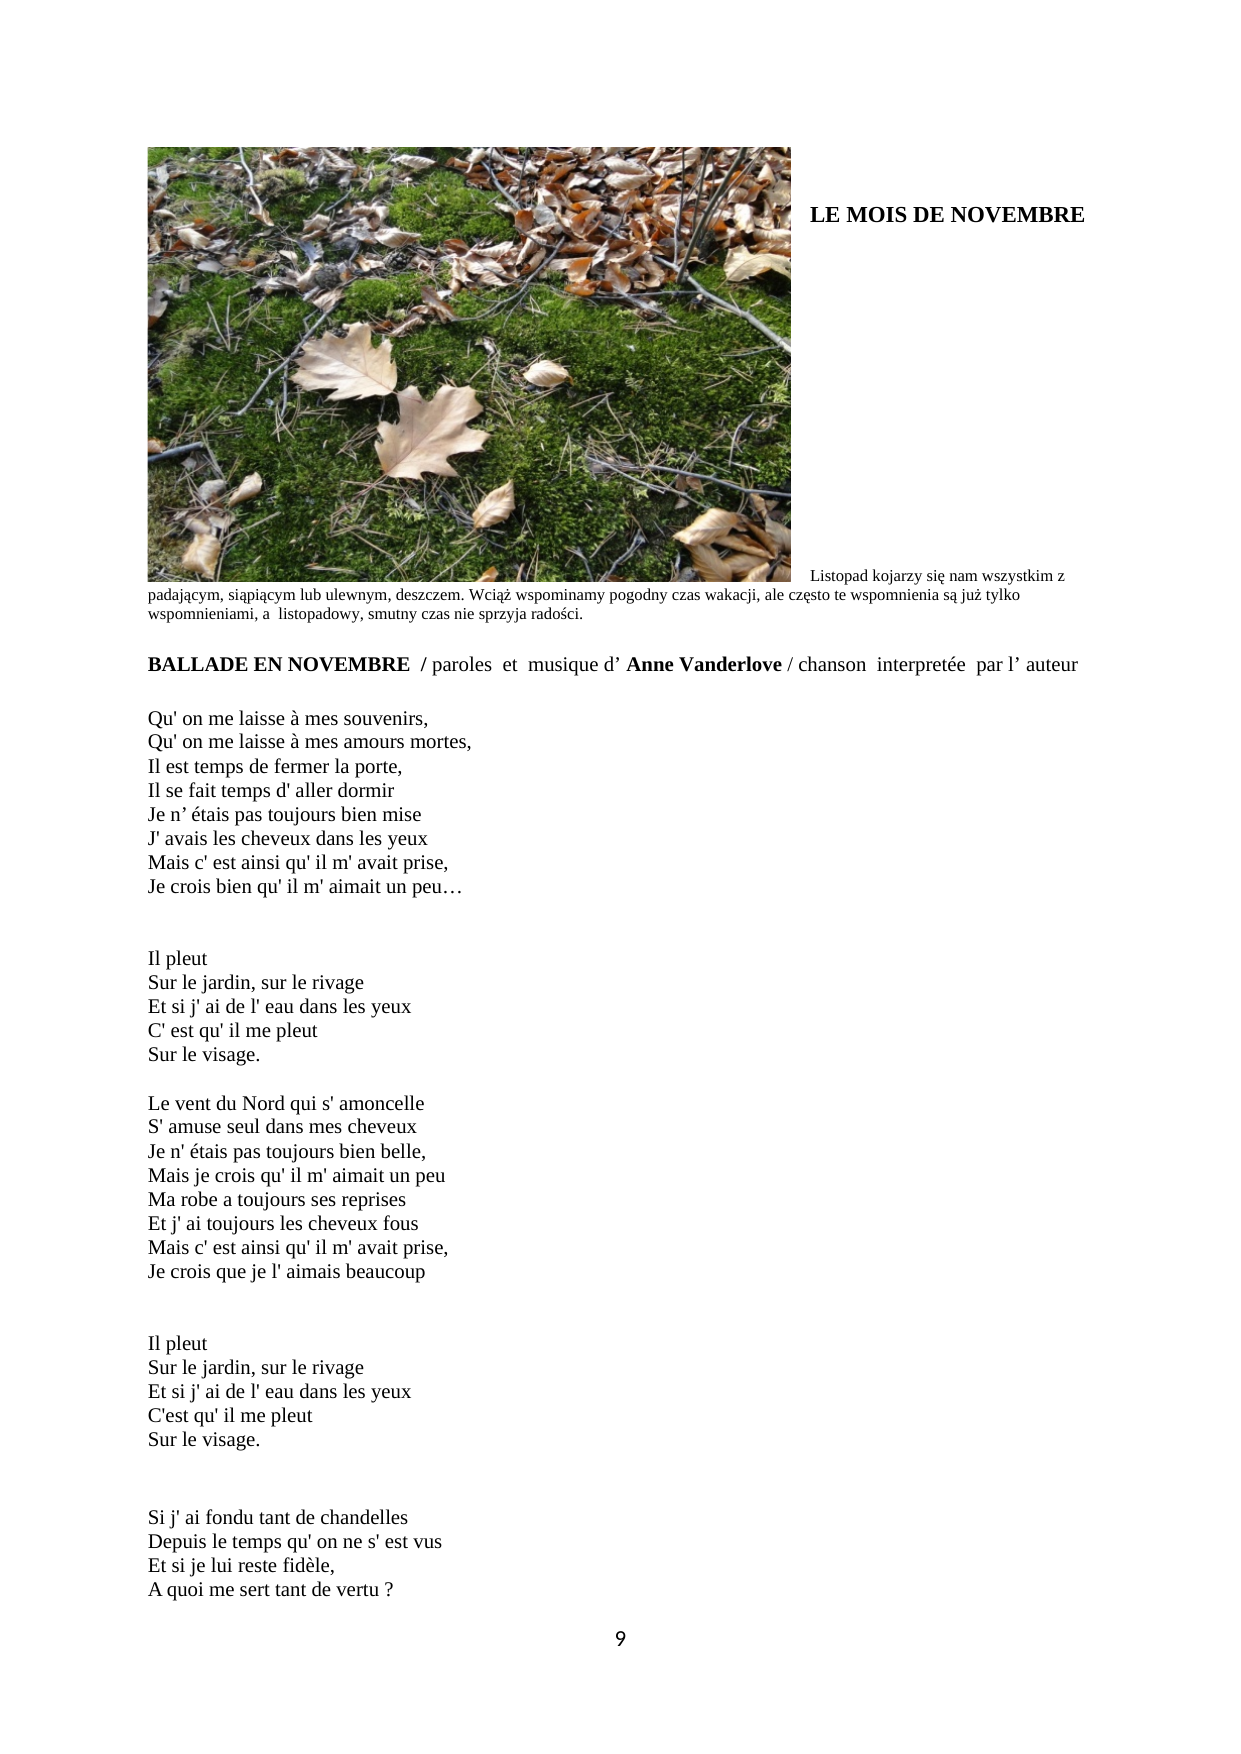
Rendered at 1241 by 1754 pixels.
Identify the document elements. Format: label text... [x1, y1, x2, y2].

text LE MOIS DE NOVEMBRE [791, 201, 1093, 227]
text Listopad kojarzy się nam wszystkim z padającym, siąpiącym lub ulewnym, deszczem. Wciąż wspominamy pogodny czas wakacji, ale często te wspomnienia są już tylko wspomnieniami, a listopadowy, smutny czas nie sprzyja radości. [148, 566, 1093, 623]
picture [147, 147, 791, 582]
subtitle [148, 1481, 1093, 1601]
subtitle Qu' on me laisse à mes souvenirs, Qu' on me laisse à mes amours mortes, Il est temps de fermer la porte, Il se fait temps d' aller dormir Je n’ étais pas toujours bien mise J' avais les cheveux dans les yeux Mais c' est ainsi qu' il m' avait prise, Je crois bien qu' il m' aimait un peu… Il pleut Sur le jardin, sur le rivage Et si j' ai de l' eau dans les yeux C' est qu' il me pleut Sur le visage. Le vent du Nord qui s' amoncelle S' amuse seul dans mes cheveux Je n' étais pas toujours bien belle, Mais je crois qu' il m' aimait un peu Ma robe a toujours ses reprises Et j' ai toujours les cheveux fous Mais c' est ainsi qu' il m' avait prise, Je crois que je l' aimais beaucoup Il pleut Sur le jardin, sur le rivage Et si j' ai de l' eau dans les yeux C'est qu' il me pleut Sur le visage. [148, 705, 1093, 1451]
text BALLADE EN NOVEMBRE / paroles et musique d’ Anne Vanderlove / chanson interpretée par l’ auteur [148, 652, 1093, 676]
